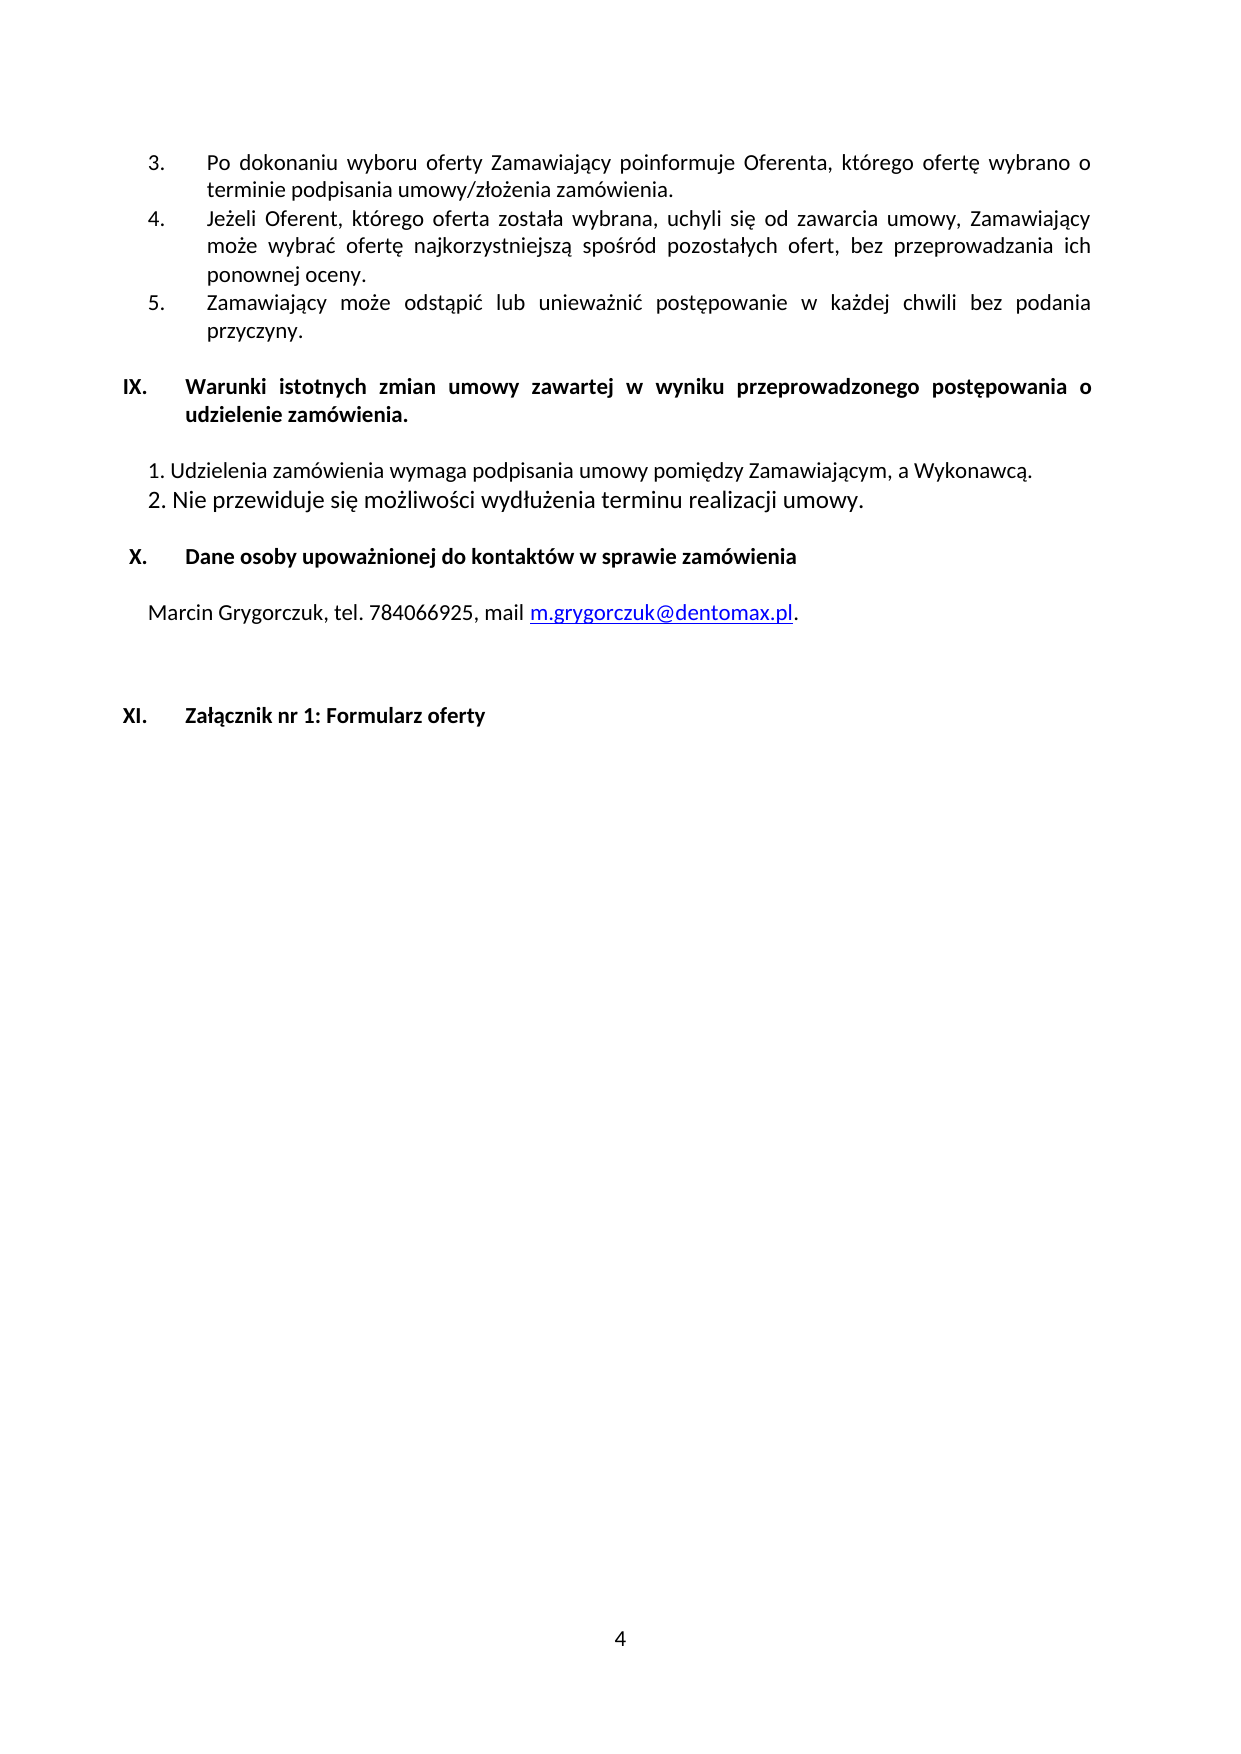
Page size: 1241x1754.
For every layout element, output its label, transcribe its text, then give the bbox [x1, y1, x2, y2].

list Załącznik nr 1: Formularz oferty [148, 701, 1093, 729]
list Jeżeli Oferent, którego oferta została wybrana, uchyli się od zawarcia umowy, Zamawiający może wybrać ofertę najkorzystniejszą spośród pozostałych ofert, bez przeprowadzania ich ponownej oceny. [148, 204, 1093, 288]
text 1. Udzielenia zamówienia wymaga podpisania umowy pomiędzy Zamawiającym, a Wykonawcą. [148, 456, 1093, 484]
text Marcin Grygorczuk, tel. 784066925, mail m.grygorczuk@dentomax.pl. [148, 598, 1093, 626]
list Zamawiający może odstąpić lub unieważnić postępowanie w każdej chwili bez podania przyczyny. [148, 288, 1093, 344]
list Dane osoby upoważnionej do kontaktów w sprawie zamówienia [148, 542, 1093, 570]
list Warunki istotnych zmian umowy zawartej w wyniku przeprowadzonego postępowania o udzielenie zamówienia. [148, 372, 1093, 428]
list Po dokonaniu wyboru oferty Zamawiający poinformuje Oferenta, którego ofertę wybrano o terminie podpisania umowy/złożenia zamówienia. [148, 148, 1093, 204]
text 2. Nie przewiduje się możliwości wydłużenia terminu realizacji umowy. [148, 484, 1093, 514]
